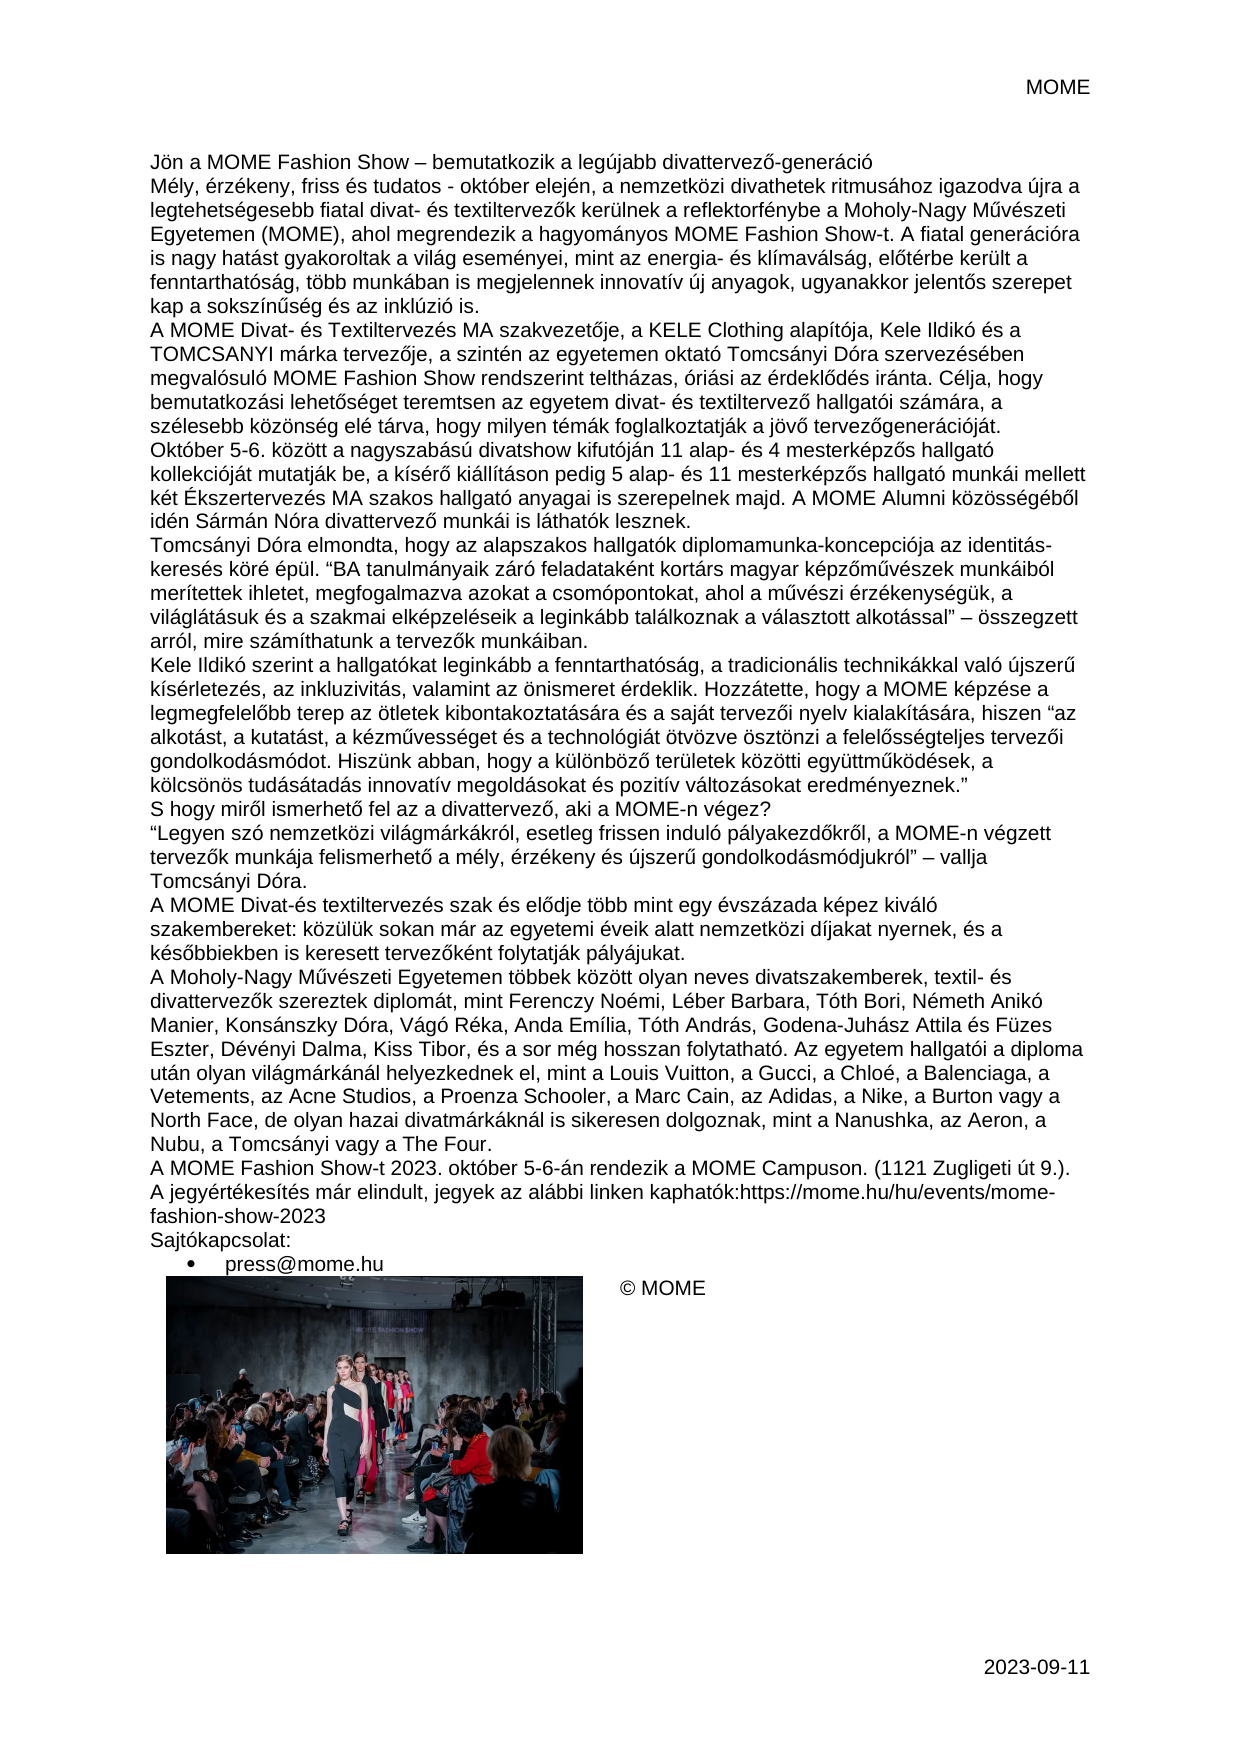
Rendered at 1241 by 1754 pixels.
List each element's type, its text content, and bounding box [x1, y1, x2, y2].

list press@mome.hu [187, 1252, 1090, 1276]
table_header © MOME [620, 1276, 1090, 1574]
text Tomcsányi Dóra elmondta, hogy az alapszakos hallgatók diplomamunka-koncepciója az identitás-keresés köré épül. “BA tanulmányaik záró feladataként kortárs magyar képzőművészek munkáiból merítettek ihletet, megfogalmazva azokat a csomópontokat, ahol a művészi érzékenységük, a világlátásuk és a szakmai elképzeléseik a leginkább találkoznak a választott alkotással” – összegzett arról, mire számíthatunk a tervezők munkáiban. [150, 533, 1090, 653]
text A MOME Fashion Show-t 2023. október 5-6-án rendezik a MOME Campuson. (1121 Zugligeti út 9.). A jegyértékesítés már elindult, jegyek az alábbi linken kaphatók:https://mome.hu/hu/events/mome-fashion-show-2023 [150, 1156, 1090, 1228]
text A Moholy-Nagy Művészeti Egyetemen többek között olyan neves divatszakemberek, textil- és divattervezők szereztek diplomát, mint Ferenczy Noémi, Léber Barbara, Tóth Bori, Németh Anikó Manier, Konsánszky Dóra, Vágó Réka, Anda Emília, Tóth András, Godena-Juhász Attila és Füzes Eszter, Dévényi Dalma, Kiss Tibor, és a sor még hosszan folytatható. Az egyetem hallgatói a diploma után olyan világmárkánál helyezkednek el, mint a Louis Vuitton, a Gucci, a Chloé, a Balenciaga, a Vetements, az Acne Studios, a Proenza Schooler, a Marc Cain, az Adidas, a Nike, a Burton vagy a North Face, de olyan hazai divatmárkáknál is sikeresen dolgoznak, mint a Nanushka, az Aeron, a Nubu, a Tomcsányi vagy a The Four. [150, 964, 1090, 1156]
text Sajtókapcsolat: [150, 1228, 1090, 1252]
text Mély, érzékeny, friss és tudatos - október elején, a nemzetközi divathetek ritmusához igazodva újra a legtehetségesebb fiatal divat- és textiltervezők kerülnek a reflektorfénybe a Moholy-Nagy Művészeti Egyetemen (MOME), ahol megrendezik a hagyományos MOME Fashion Show-t. A fiatal generációra is nagy hatást gyakoroltak a világ eseményei, mint az energia- és klímaválság, előtérbe került a fenntarthatóság, több munkában is megjelennek innovatív új anyagok, ugyanakkor jelentős szerepet kap a sokszínűség és az inklúzió is. [150, 174, 1090, 318]
text S hogy miről ismerhető fel az a divattervező, aki a MOME-n végez? [150, 797, 1090, 821]
text Kele Ildikó szerint a hallgatókat leginkább a fenntarthatóság, a tradicionális technikákkal való újszerű kísérletezés, az inkluzivitás, valamint az önismeret érdeklik. Hozzátette, hogy a MOME képzése a legmegfelelőbb terep az ötletek kibontakoztatására és a saját tervezői nyelv kialakítására, hiszen “az alkotást, a kutatást, a kézművességet és a technológiát ötvözve ösztönzi a felelősségteljes tervezői gondolkodásmódot. Hiszünk abban, hogy a különböző területek közötti együttműködések, a kölcsönös tudásátadás innovatív megoldásokat és pozitív változásokat eredményeznek.” [150, 653, 1090, 797]
text Október 5-6. között a nagyszabású divatshow kifutóján 11 alap- és 4 mesterképzős hallgató kollekcióját mutatják be, a kísérő kiállításon pedig 5 alap- és 11 mesterképzős hallgató munkái mellett két Ékszertervezés MA szakos hallgató anyagai is szerepelnek majd. A MOME Alumni közösségéből idén Sármán Nóra divattervező munkái is láthatók lesznek. [150, 437, 1090, 533]
picture [166, 1276, 583, 1554]
text “Legyen szó nemzetközi világmárkákról, esetleg frissen induló pályakezdőkről, a MOME-n végzett tervezők munkája felismerhető a mély, érzékeny és újszerű gondolkodásmódjukról” – vallja Tomcsányi Dóra. [150, 821, 1090, 893]
table_header [150, 1276, 620, 1574]
text A MOME Divat- és Textiltervezés MA szakvezetője, a KELE Clothing alapítója, Kele Ildikó és a TOMCSANYI márka tervezője, a szintén az egyetemen oktató Tomcsányi Dóra szervezésében megvalósuló MOME Fashion Show rendszerint teltházas, óriási az érdeklődés iránta. Célja, hogy bemutatkozási lehetőséget teremtsen az egyetem divat- és textiltervező hallgatói számára, a szélesebb közönség elé tárva, hogy milyen témák foglalkoztatják a jövő tervezőgenerációját. [150, 318, 1090, 437]
text A MOME Divat-és textiltervezés szak és elődje több mint egy évszázada képez kiváló szakembereket: közülük sokan már az egyetemi éveik alatt nemzetközi díjakat nyernek, és a későbbiekben is keresett tervezőként folytatják pályájukat. [150, 893, 1090, 964]
text Jön a MOME Fashion Show – bemutatkozik a legújabb divattervező-generáció [150, 150, 1090, 174]
